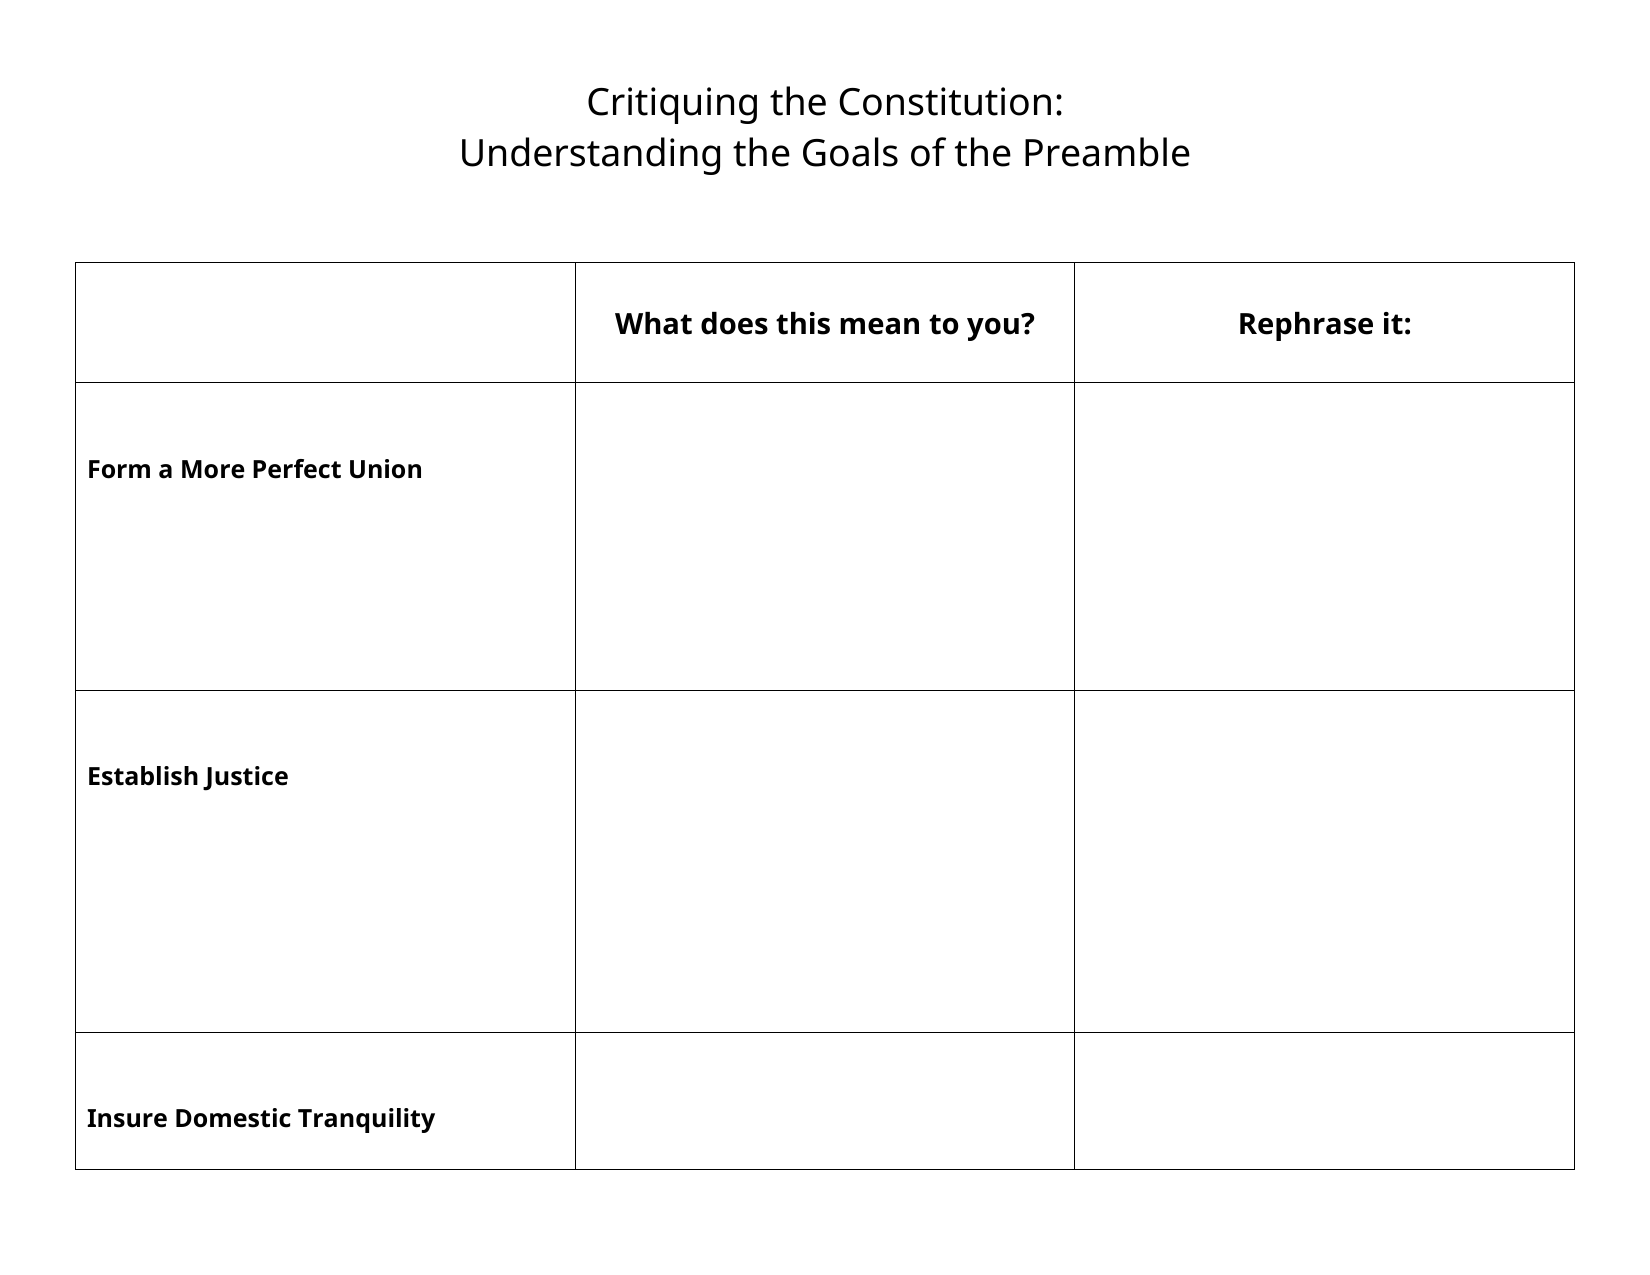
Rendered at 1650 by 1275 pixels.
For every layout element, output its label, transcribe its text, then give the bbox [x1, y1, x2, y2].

table_cell [576, 1033, 1074, 1169]
table_cell Form a More Perfect Union [76, 383, 575, 690]
text Understanding the Goals of the Preamble [75, 126, 1575, 177]
table_cell [576, 383, 1074, 690]
table_header [76, 263, 575, 382]
table_header Rephrase it: [1075, 263, 1574, 382]
table_cell [1075, 1033, 1574, 1169]
table_cell [576, 691, 1074, 1032]
table_cell [1075, 383, 1574, 690]
table_cell Establish Justice [76, 691, 575, 1032]
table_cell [76, 1033, 575, 1169]
text Critiquing the Constitution: [75, 75, 1575, 126]
table_cell [1075, 691, 1574, 1032]
table_header What does this mean to you? [576, 263, 1074, 382]
